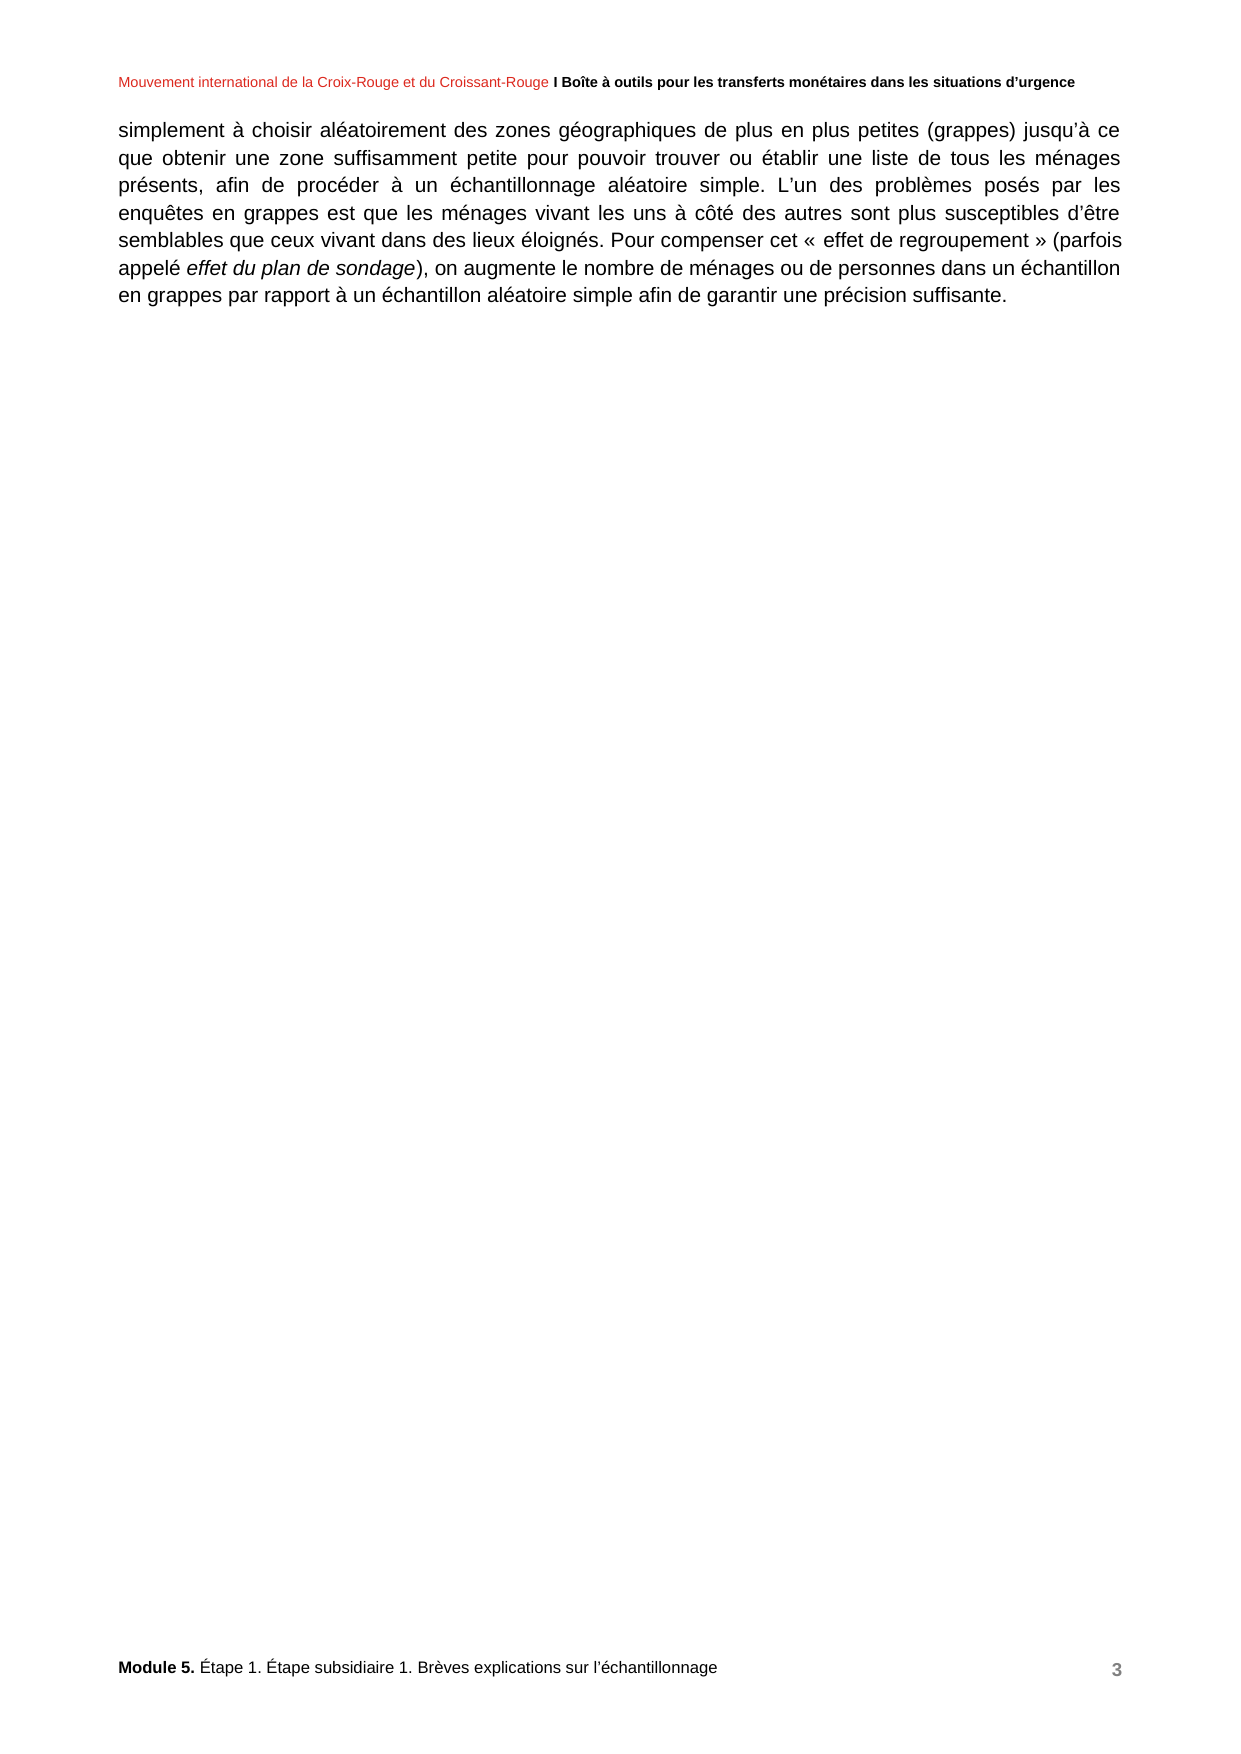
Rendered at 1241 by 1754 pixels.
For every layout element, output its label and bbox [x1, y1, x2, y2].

text [118, 118, 1122, 307]
